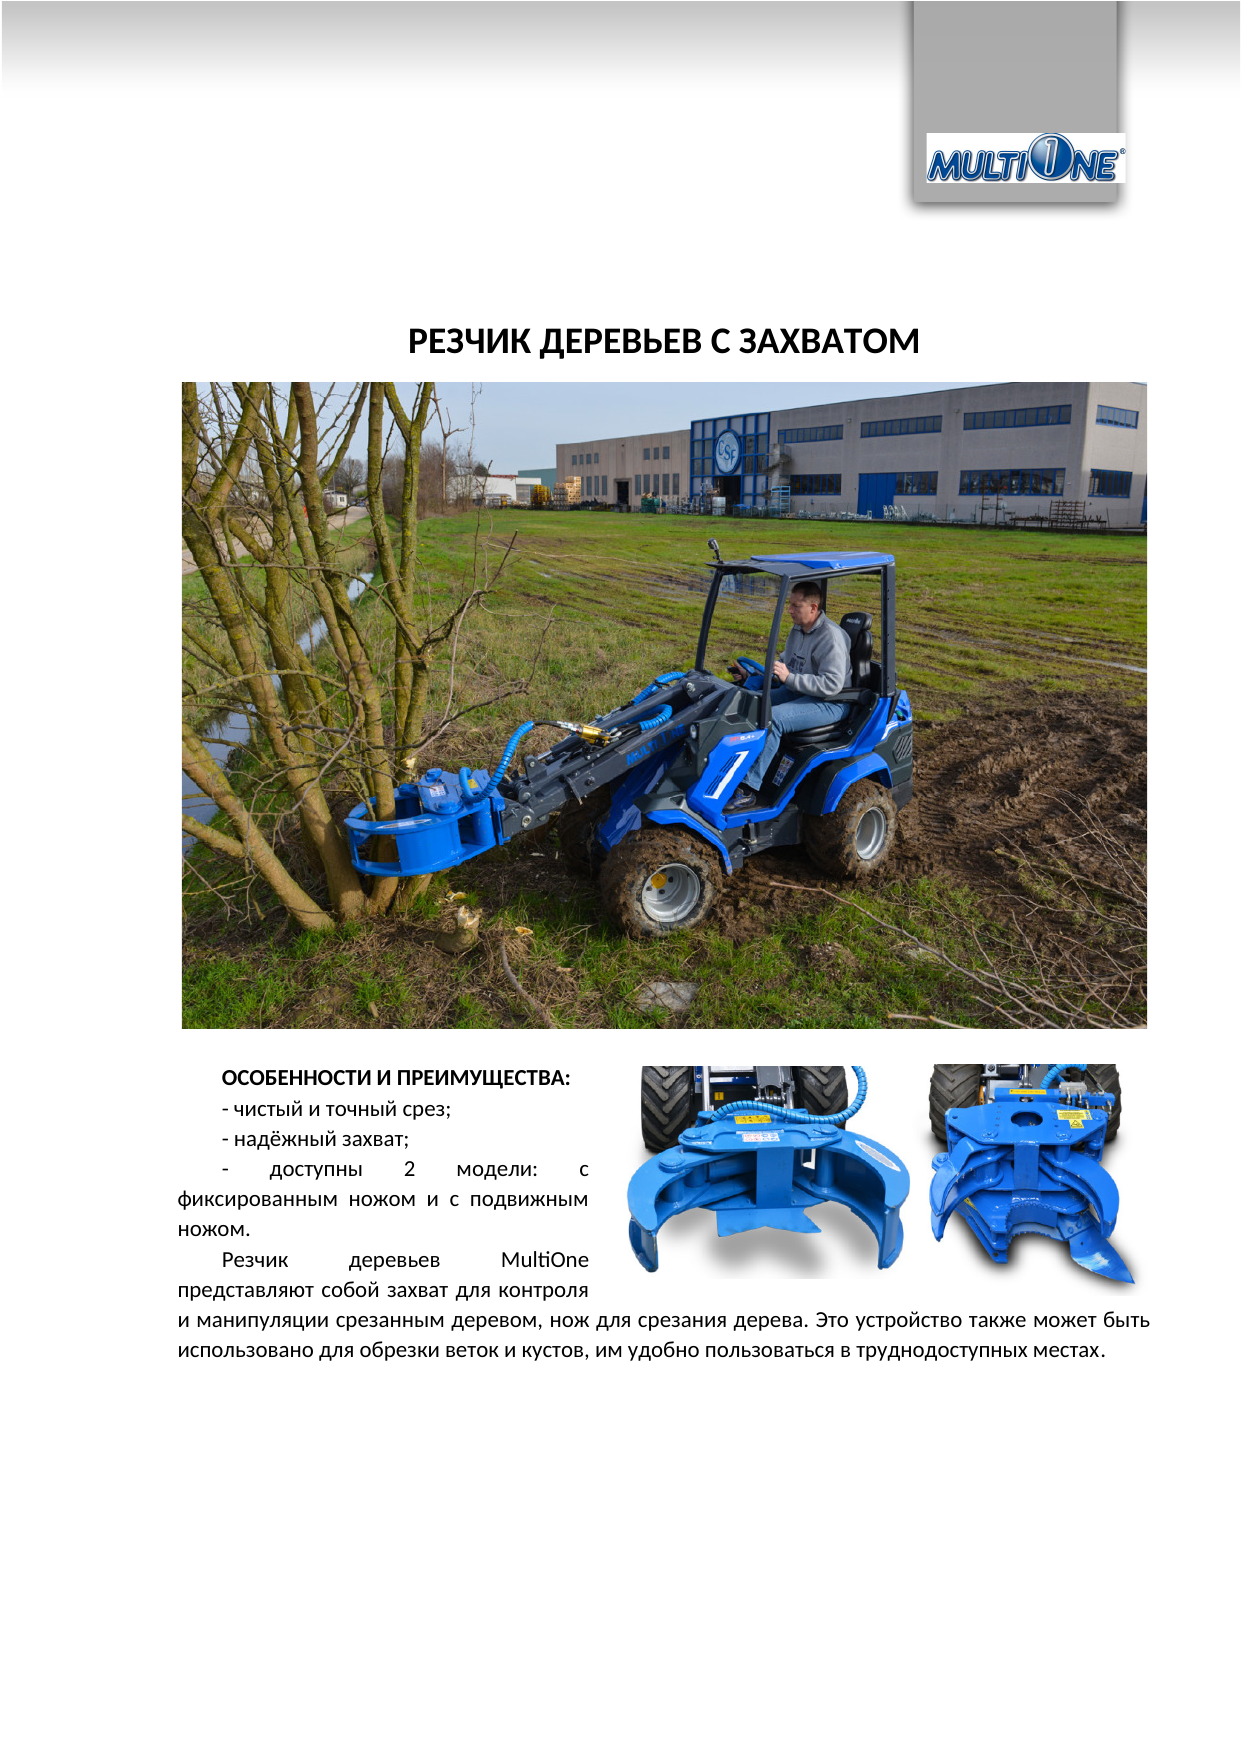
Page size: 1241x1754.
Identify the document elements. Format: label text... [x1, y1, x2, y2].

text РЕЗЧИК ДЕРЕВЬЕВ С ЗАХВАТОМ [177, 317, 1152, 362]
text - надёжный захват; [177, 1124, 608, 1152]
text ОСОБЕННОСТИ И ПРЕИМУЩЕСТВА: [177, 1063, 1152, 1091]
picture [181, 382, 1148, 1029]
text Резчик деревьев MultiOne представляют собой захват для контроля и манипуляции срезанным деревом, нож для срезания дерева. Это устройство также может быть использовано для обрезки веток и кустов, им удобно пользоваться в труднодоступных местах. [177, 1245, 1152, 1363]
picture [1, 1, 1241, 242]
text - чистый и точный срез; [177, 1094, 608, 1122]
picture [608, 1064, 1149, 1296]
text - доступны 2 модели: с фиксированным ножом и с подвижным ножом. [177, 1154, 608, 1242]
